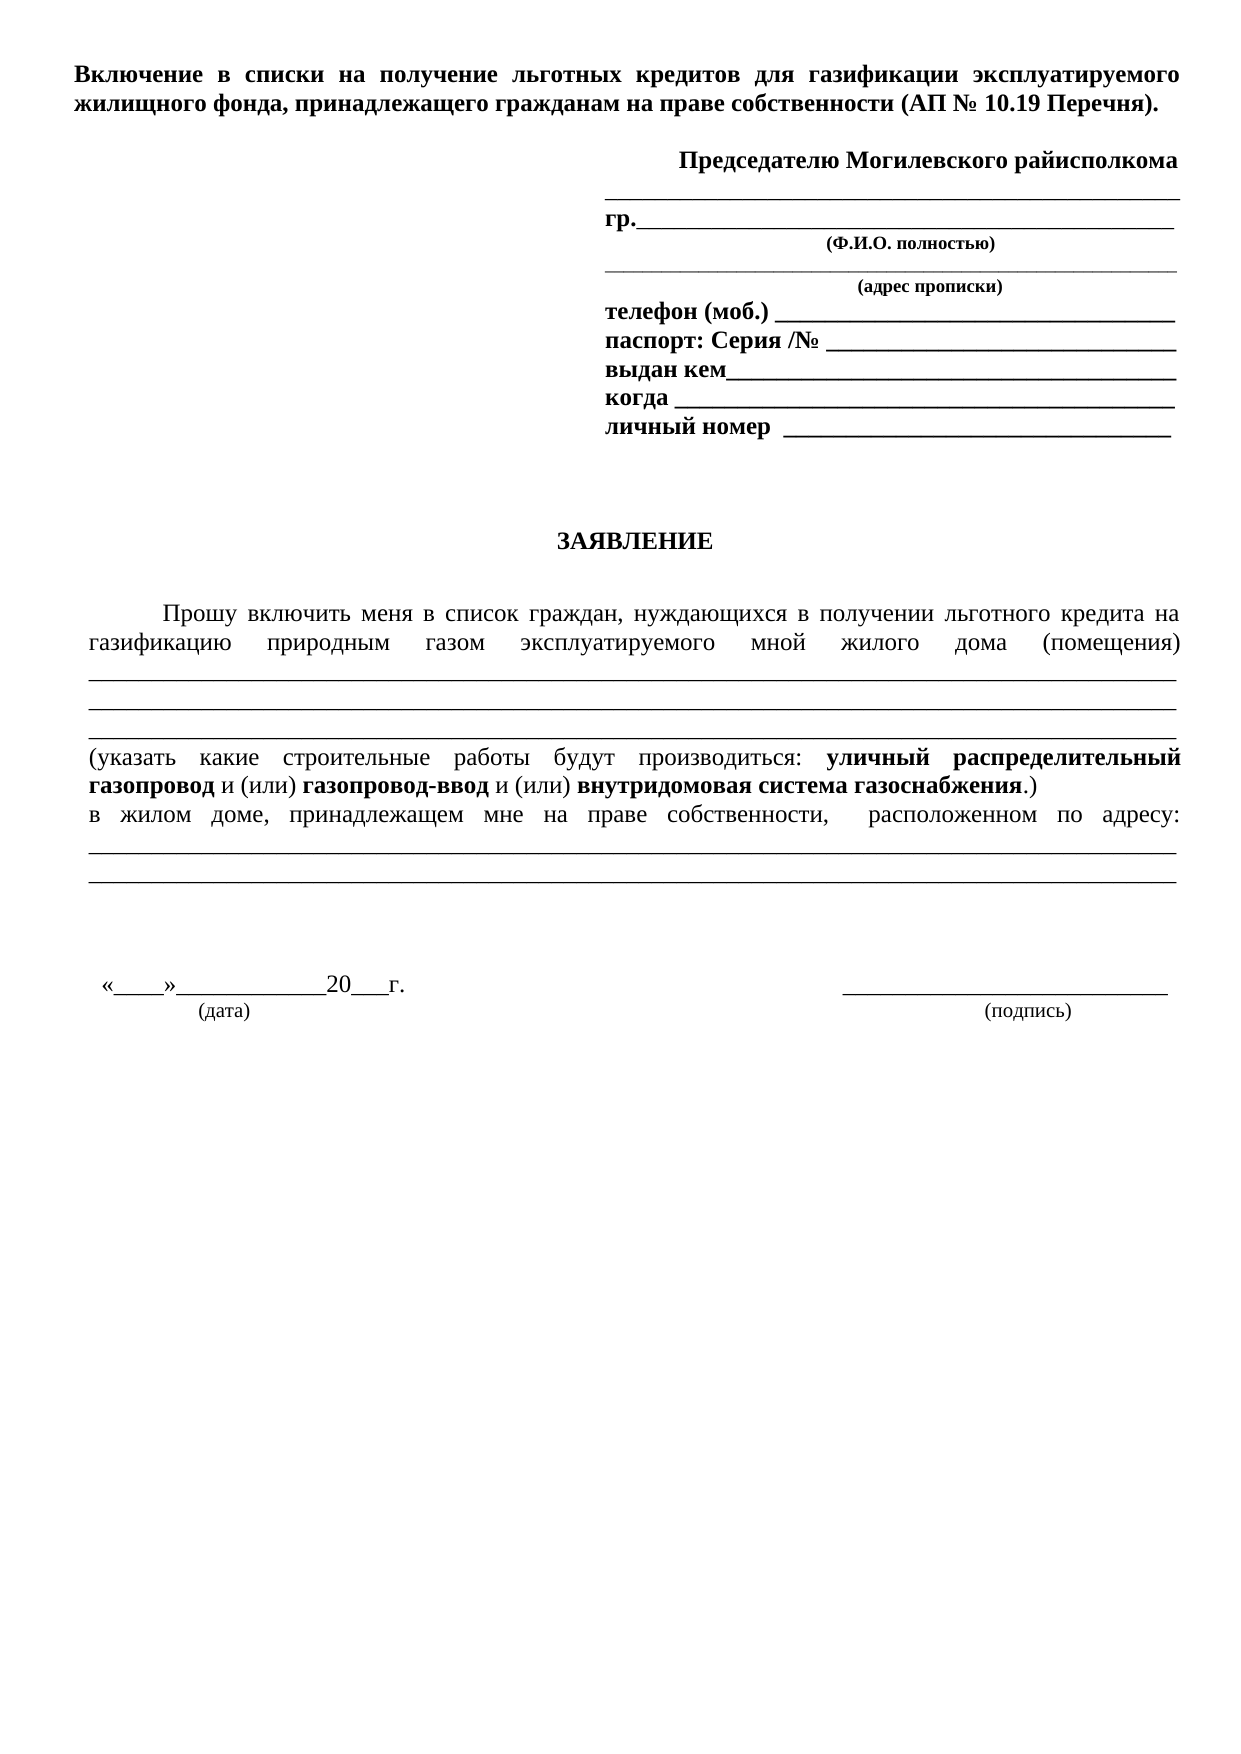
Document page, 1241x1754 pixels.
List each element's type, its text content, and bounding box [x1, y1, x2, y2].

text выдан кем____________________________________ [89, 354, 1181, 382]
text Прошу включить меня в список граждан, нуждающихся в получении льготного кредита на газификацию природным газом эксплуатируемого мной жилого дома (помещения) _______________________________________________________________________________________ [89, 598, 1181, 684]
text паспорт: Серия /№ ____________________________ [89, 325, 1181, 354]
text Председателю Могилевского райисполкома [605, 145, 1181, 174]
text «____»____________20___г. __________________________ [89, 969, 1181, 998]
text (Ф.И.О. полностью) [531, 232, 1181, 253]
text ______________________________________________ [89, 174, 1181, 203]
text Включение в списки на получение льготных кредитов для газификации эксплуатируемого жилищного фонда, принадлежащего гражданам на праве собственности (АП № 10.19 Перечня). [74, 59, 1181, 117]
text (дата) (подпись) [89, 998, 1181, 1022]
text гр.___________________________________________ [89, 203, 1181, 232]
text телефон (моб.) ________________________________ [89, 296, 1181, 325]
text в жилом доме, принадлежащем мне на праве собственности, расположенном по адресу: ______________________________________________________________________________________________________________________________________________________________________________ [89, 799, 1181, 886]
text личный номер _______________________________ [89, 411, 1181, 440]
text (указать какие строительные работы будут производиться: уличный распределительный газопровод и (или) газопровод-ввод и (или) внутридомовая система газоснабжения.) [89, 742, 1181, 799]
text ______________________________________________________________________________________________________________________________________________________________________________ [89, 684, 1181, 742]
text ЗАЯВЛЕНИЕ [89, 526, 1181, 555]
text (адрес прописки) [531, 275, 1181, 296]
text _____________________________________________________________ [89, 253, 1181, 275]
text когда ________________________________________ [89, 382, 1181, 411]
